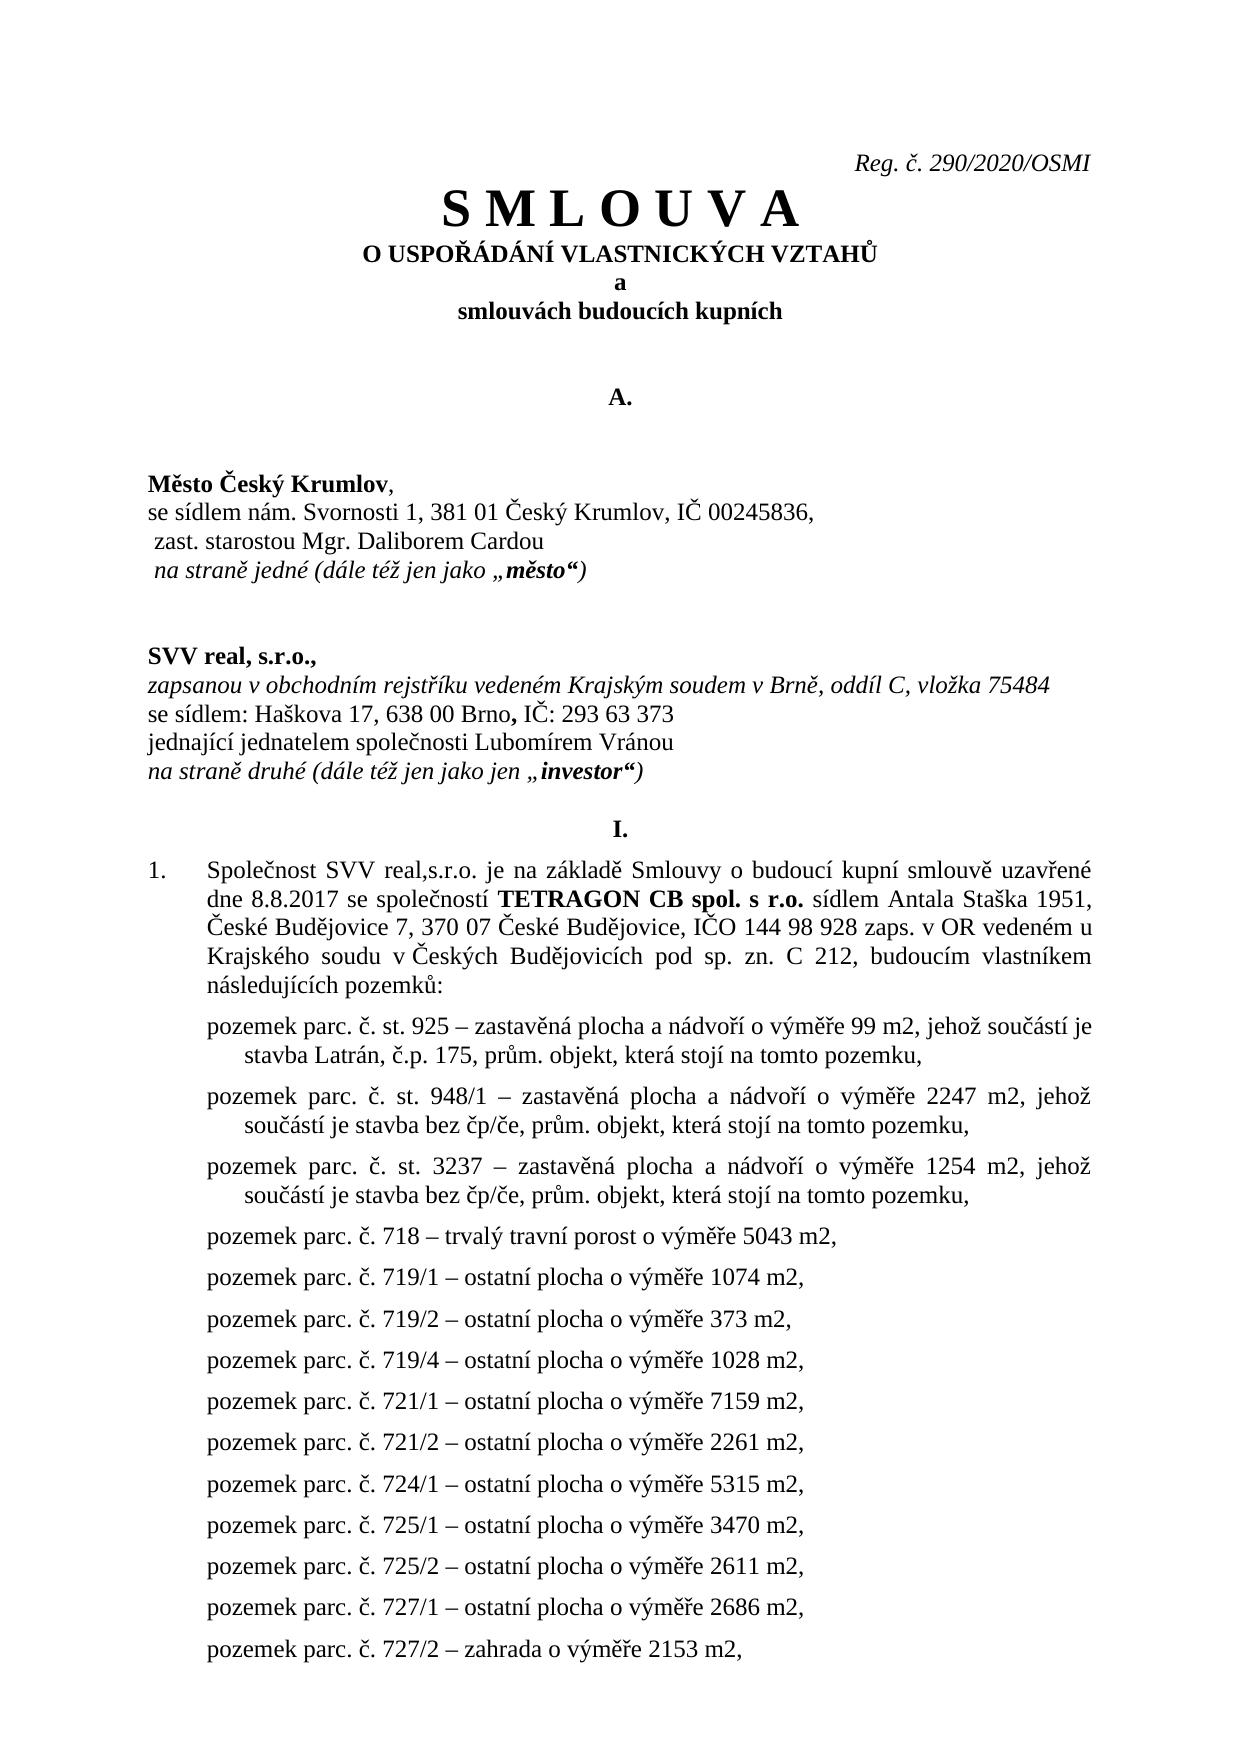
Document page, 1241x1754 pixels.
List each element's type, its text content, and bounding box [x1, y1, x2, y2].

text Město Český Krumlov, [148, 469, 1093, 497]
list Společnost SVV real,s.r.o. je na základě Smlouvy o budoucí kupní smlouvě uzavřené dne 8.8.2017 se společností TETRAGON CB spol. s r.o. sídlem Antala Staška 1951, České Budějovice 7, 370 07 České Budějovice, IČO 144 98 928 zaps. v OR vedeném u Krajského soudu v Českých Budějovicích pod sp. zn. C 212, budoucím vlastníkem následujících pozemků: [148, 855, 1093, 999]
text A. [148, 382, 1093, 411]
list pozemek parc. č. 725/2 – ostatní plocha o výměře 2611 m2, [207, 1551, 1093, 1580]
list pozemek parc. č. 724/1 – ostatní plocha o výměře 5315 m2, [207, 1469, 1093, 1497]
text se sídlem nám. Svornosti 1, 381 01 Český Krumlov, IČ 00245836, [148, 497, 1093, 526]
text zast. starostou Mgr. Daliborem Cardou [148, 526, 1093, 555]
list pozemek parc. č. 727/2 – zahrada o výměře 2153 m2, [207, 1634, 1093, 1662]
text a [148, 267, 1093, 296]
list pozemek parc. č. 725/1 – ostatní plocha o výměře 3470 m2, [207, 1510, 1093, 1539]
list pozemek parc. č. st. 3237 – zastavěná plocha a nádvoří o výměře 1254 m2, jehož součástí je stavba bez čp/če, prům. objekt, která stojí na tomto pozemku, [207, 1151, 1093, 1209]
list pozemek parc. č. 719/1 – ostatní plocha o výměře 1074 m2, [207, 1262, 1093, 1291]
list pozemek parc. č. 718 – trvalý travní porost o výměře 5043 m2, [207, 1221, 1093, 1250]
list pozemek parc. č. 719/4 – ostatní plocha o výměře 1028 m2, [207, 1345, 1093, 1374]
text S M L O U V A [148, 176, 1093, 239]
list pozemek parc. č. 721/1 – ostatní plocha o výměře 7159 m2, [207, 1386, 1093, 1415]
text na straně jedné (dále též jen jako „město“) [148, 555, 1093, 584]
text Reg. č. 290/2020/OSMI [148, 148, 1093, 176]
list pozemek parc. č. 721/2 – ostatní plocha o výměře 2261 m2, [207, 1427, 1093, 1456]
text zapsanou v obchodním rejstříku vedeném Krajským soudem v Brně, oddíl C, vložka 75484 [148, 670, 1093, 699]
text O USPOŘÁDÁNÍ VLASTNICKÝCH VZTAHŮ [148, 239, 1093, 267]
list pozemek parc. č. 719/2 – ostatní plocha o výměře 373 m2, [207, 1304, 1093, 1332]
list pozemek parc. č. st. 925 – zastavěná plocha a nádvoří o výměře 99 m2, jehož součástí je stavba Latrán, č.p. 175, prům. objekt, která stojí na tomto pozemku, [207, 1011, 1093, 1069]
text smlouvách budoucích kupních [148, 296, 1093, 325]
list pozemek parc. č. 727/1 – ostatní plocha o výměře 2686 m2, [207, 1592, 1093, 1621]
text I. [148, 814, 1093, 842]
list pozemek parc. č. st. 948/1 – zastavěná plocha a nádvoří o výměře 2247 m2, jehož součástí je stavba bez čp/če, prům. objekt, která stojí na tomto pozemku, [207, 1081, 1093, 1139]
text SVV real, s.r.o., [148, 641, 1093, 670]
text na straně druhé (dále též jen jako jen „investor“) [148, 756, 1093, 785]
text se sídlem: Haškova 17, 638 00 Brno, IČ: 293 63 373 [148, 699, 1093, 727]
text jednající jednatelem společnosti Lubomírem Vránou [148, 727, 1093, 756]
